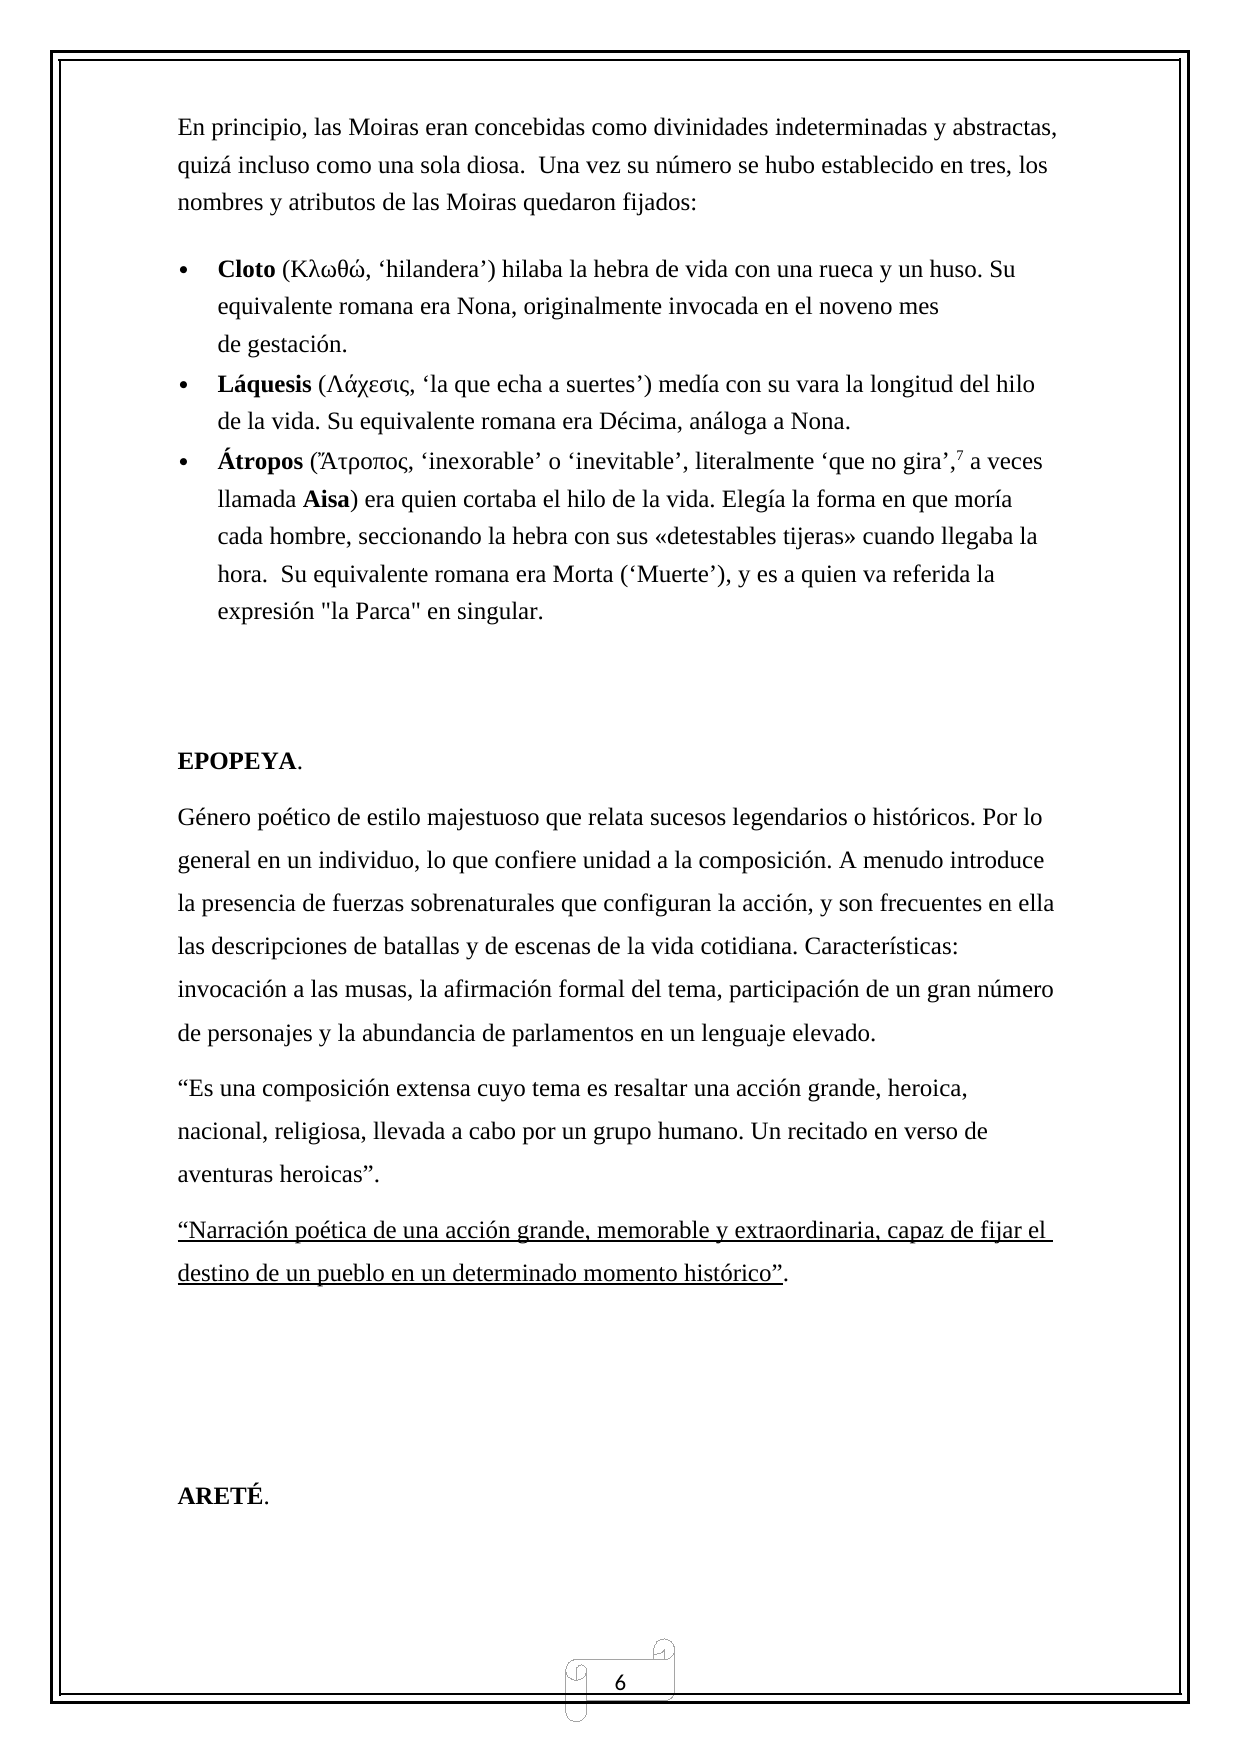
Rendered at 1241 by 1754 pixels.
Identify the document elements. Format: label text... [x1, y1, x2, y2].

list Átropos (Ἄτροπος, ‘inexorable’ o ‘inevitable’, literalmente ‘que no gira’,7 a veces llamada Aisa) era quien cortaba el hilo de la vida. Elegía la forma en que moría cada hombre, seccionando la hebra con sus «detestables tijeras» cuando llegaba la hora. Su equivalente romana era Morta (‘Muerte’), y es a quien va referida la expresión "la Parca" en singular. [180, 438, 1063, 625]
text EPOPEYA. [177, 746, 1063, 775]
text “Narración poética de una acción grande, memorable y extraordinaria, capaz de fijar el destino de un pueblo en un determinado momento histórico”. [177, 1215, 1063, 1287]
list Cloto (Κλωθώ, ‘hilandera’) hilaba la hebra de vida con una rueca y un huso. Su equivalente romana era Nona, originalmente invocada en el noveno mes de gestación. [180, 245, 1063, 358]
text “Es una composición extensa cuyo tema es resaltar una acción grande, heroica, nacional, religiosa, llevada a cabo por un grupo humano. Un recitado en verso de aventuras heroicas”. [177, 1073, 1063, 1188]
text Género poético de estilo majestuoso que relata sucesos legendarios o históricos. Por lo general en un individuo, lo que confiere unidad a la composición. A menudo introduce la presencia de fuerzas sobrenaturales que configuran la acción, y son frecuentes en ella las descripciones de batallas y de escenas de la vida cotidiana. Características: invocación a las musas, la afirmación formal del tema, participación de un gran número de personajes y la abundancia de parlamentos en un lenguaje elevado. [177, 802, 1063, 1046]
text En principio, las Moiras eran concebidas como divinidades indeterminadas y abstractas, quizá incluso como una sola diosa. Una vez su número se hubo establecido en tres, los nombres y atributos de las Moiras quedaron fijados: [177, 103, 1063, 216]
text ARETÉ. [177, 1481, 1063, 1509]
list Láquesis (Λάχεσις, ‘la que echa a suertes’) medía con su vara la longitud del hilo de la vida. Su equivalente romana era Décima, análoga a Nona. [180, 360, 1063, 435]
